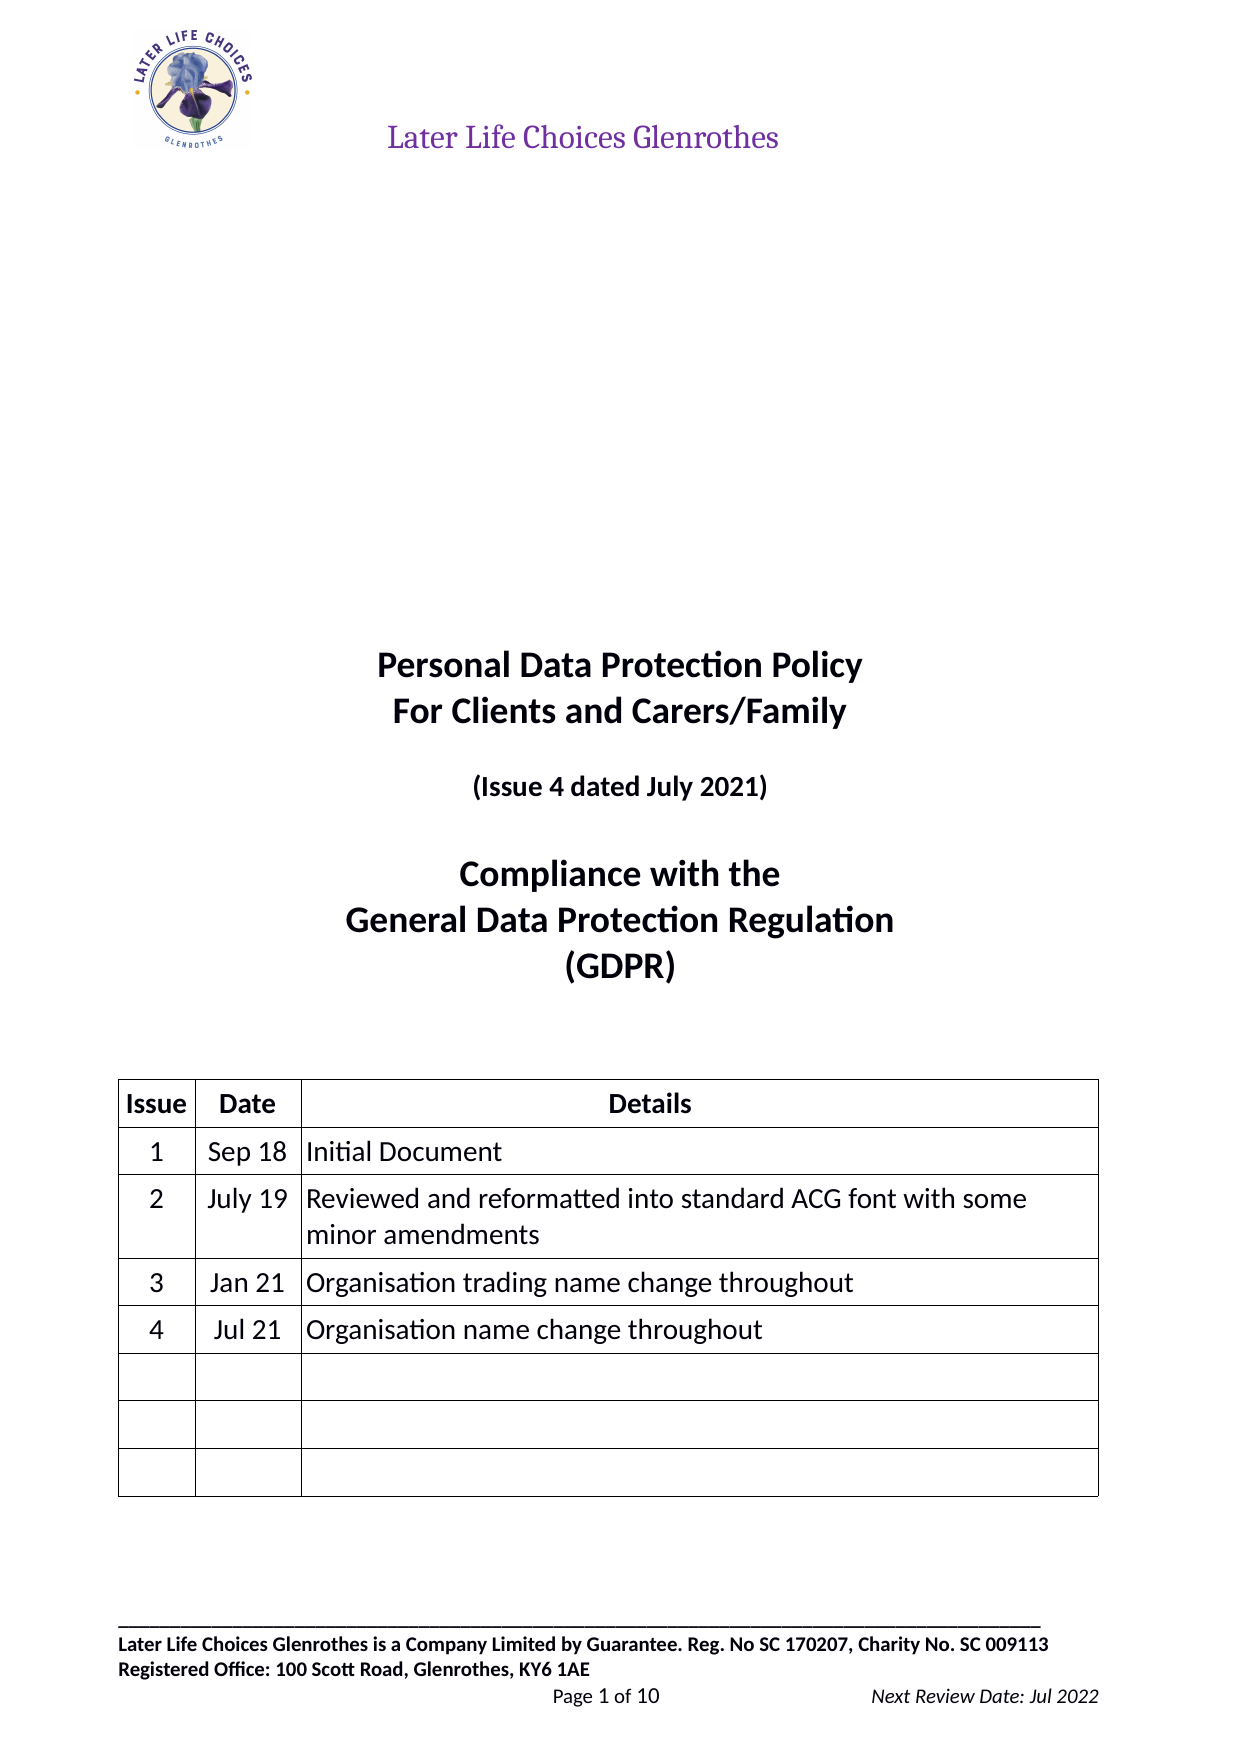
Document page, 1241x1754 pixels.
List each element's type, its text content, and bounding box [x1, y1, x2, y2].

text General Data Protection Regulation [118, 896, 1122, 942]
table_cell Jan 21 [196, 1259, 301, 1305]
picture [133, 29, 253, 149]
text Compliance with the [118, 850, 1122, 896]
table_cell July 19 [196, 1175, 301, 1258]
table_cell [196, 1354, 301, 1400]
table_cell [119, 1449, 195, 1496]
table_cell [119, 1401, 195, 1448]
text Personal Data Protection Policy [118, 641, 1122, 687]
table_cell 4 [119, 1306, 195, 1353]
table_cell [302, 1401, 1098, 1448]
table_cell Initial Document [302, 1128, 1098, 1174]
table_cell Reviewed and reformatted into standard ACG font with some minor amendments [302, 1175, 1098, 1258]
table_cell Sep 18 [196, 1128, 301, 1174]
table_header Issue [119, 1080, 195, 1127]
table_cell Organisation name change throughout [302, 1306, 1098, 1353]
table_cell [302, 1354, 1098, 1400]
text For Clients and Carers/Family [118, 687, 1122, 733]
table_header Details [302, 1080, 1098, 1127]
text (Issue 4 dated July 2021) [118, 768, 1122, 804]
table_cell [119, 1354, 195, 1400]
table_cell 2 [119, 1175, 195, 1258]
table_cell 3 [119, 1259, 195, 1305]
table_cell Jul 21 [196, 1306, 301, 1353]
table_cell 1 [119, 1128, 195, 1174]
table_cell [196, 1449, 301, 1496]
table_header Date [196, 1080, 301, 1127]
table_cell [302, 1449, 1098, 1496]
table_cell Organisation trading name change throughout [302, 1259, 1098, 1305]
table_cell [196, 1401, 301, 1448]
text (GDPR) [118, 942, 1122, 987]
